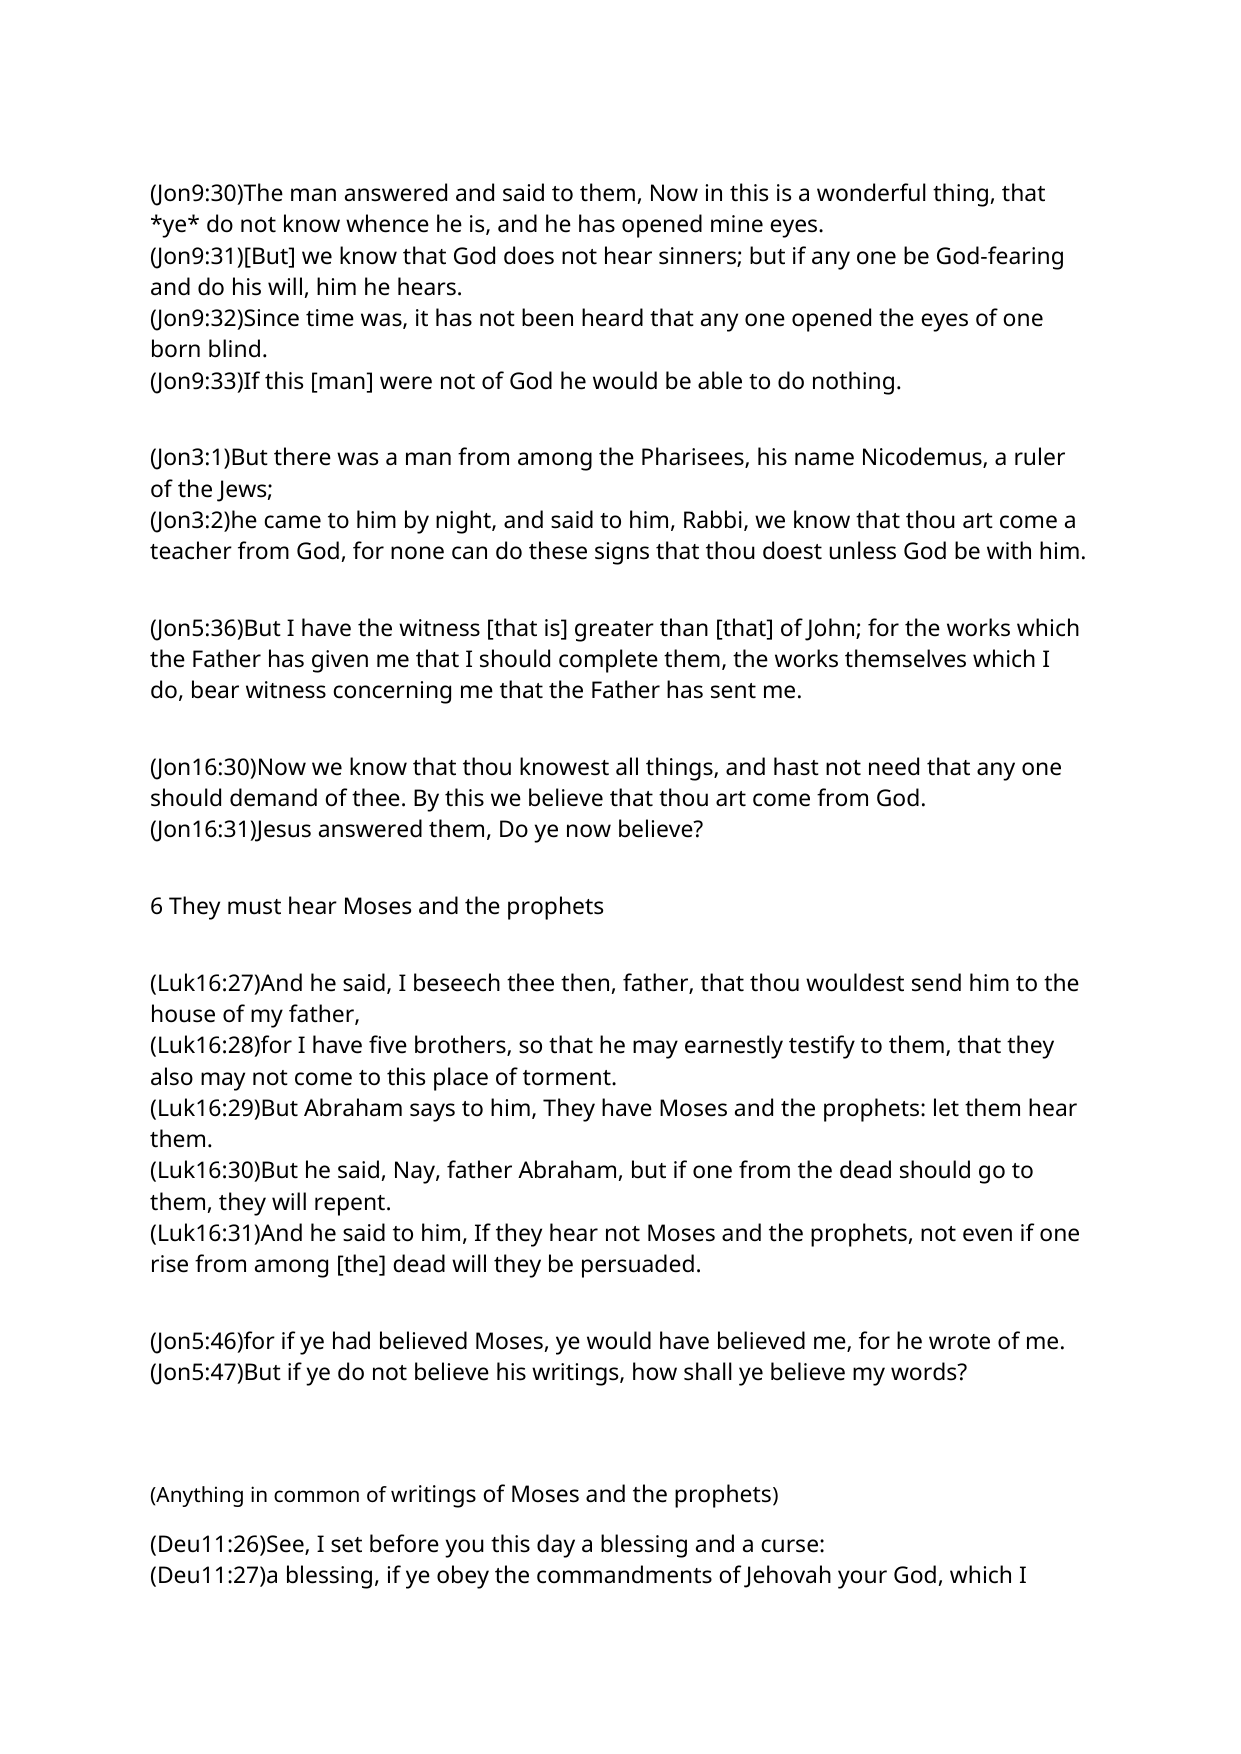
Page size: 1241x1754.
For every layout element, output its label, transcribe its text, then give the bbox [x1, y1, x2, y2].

text (Luk16:28)for I have five brothers, so that he may earnestly testify to them, that they also may not come to this place of torment. [150, 1029, 1090, 1092]
text (Jon3:2)he came to him by night, and said to him, Rabbi, we know that thou art come a teacher from God, for none can do these signs that thou doest unless God be with him. [150, 504, 1090, 566]
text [150, 1559, 1090, 1591]
text (Jon5:36)But I have the witness [that is] greater than [that] of John; for the works which the Father has given me that I should complete them, the works themselves which I do, bear witness concerning me that the Father has sent me. [150, 612, 1090, 706]
text (Luk16:29)But Abraham says to him, They have Moses and the prophets: let them hear them. [150, 1092, 1090, 1154]
text (Jon5:47)But if ye do not believe his writings, how shall ye believe my words? [150, 1356, 1090, 1387]
text (Jon3:1)But there was a man from among the Pharisees, his name Nicodemus, a ruler of the Jews; [150, 441, 1090, 504]
text 6 They must hear Moses and the prophets [150, 890, 1090, 921]
text (Jon9:31)[But] we know that God does not hear sinners; but if any one be God-fearing and do his will, him he hears. [150, 240, 1090, 302]
text (Jon16:31)Jesus answered them, Do ye now believe? [150, 813, 1090, 845]
text (Jon9:33)If this [man] were not of God he would be able to do nothing. [150, 365, 1090, 396]
text (Jon5:46)for if ye had believed Moses, ye would have believed me, for he wrote of me. [150, 1325, 1090, 1356]
text (Luk16:30)But he said, Nay, father Abraham, but if one from the dead should go to them, they will repent. [150, 1154, 1090, 1217]
text (Anything in common of writings of Moses and the prophets) [150, 1478, 1090, 1509]
text (Jon16:30)Now we know that thou knowest all things, and hast not need that any one should demand of thee. By this we believe that thou art come from God. [150, 751, 1090, 813]
text (Jon9:32)Since time was, it has not been heard that any one opened the eyes of one born blind. [150, 302, 1090, 365]
text (Luk16:27)And he said, I beseech thee then, father, that thou wouldest send him to the house of my father, [150, 967, 1090, 1029]
text (Luk16:31)And he said to him, If they hear not Moses and the prophets, not even if one rise from among [the] dead will they be persuaded. [150, 1217, 1090, 1279]
text (Deu11:26)See, I set before you this day a blessing and a curse: [150, 1528, 1090, 1559]
text (Jon9:30)The man answered and said to them, Now in this is a wonderful thing, that *ye* do not know whence he is, and he has opened mine eyes. [150, 177, 1090, 240]
